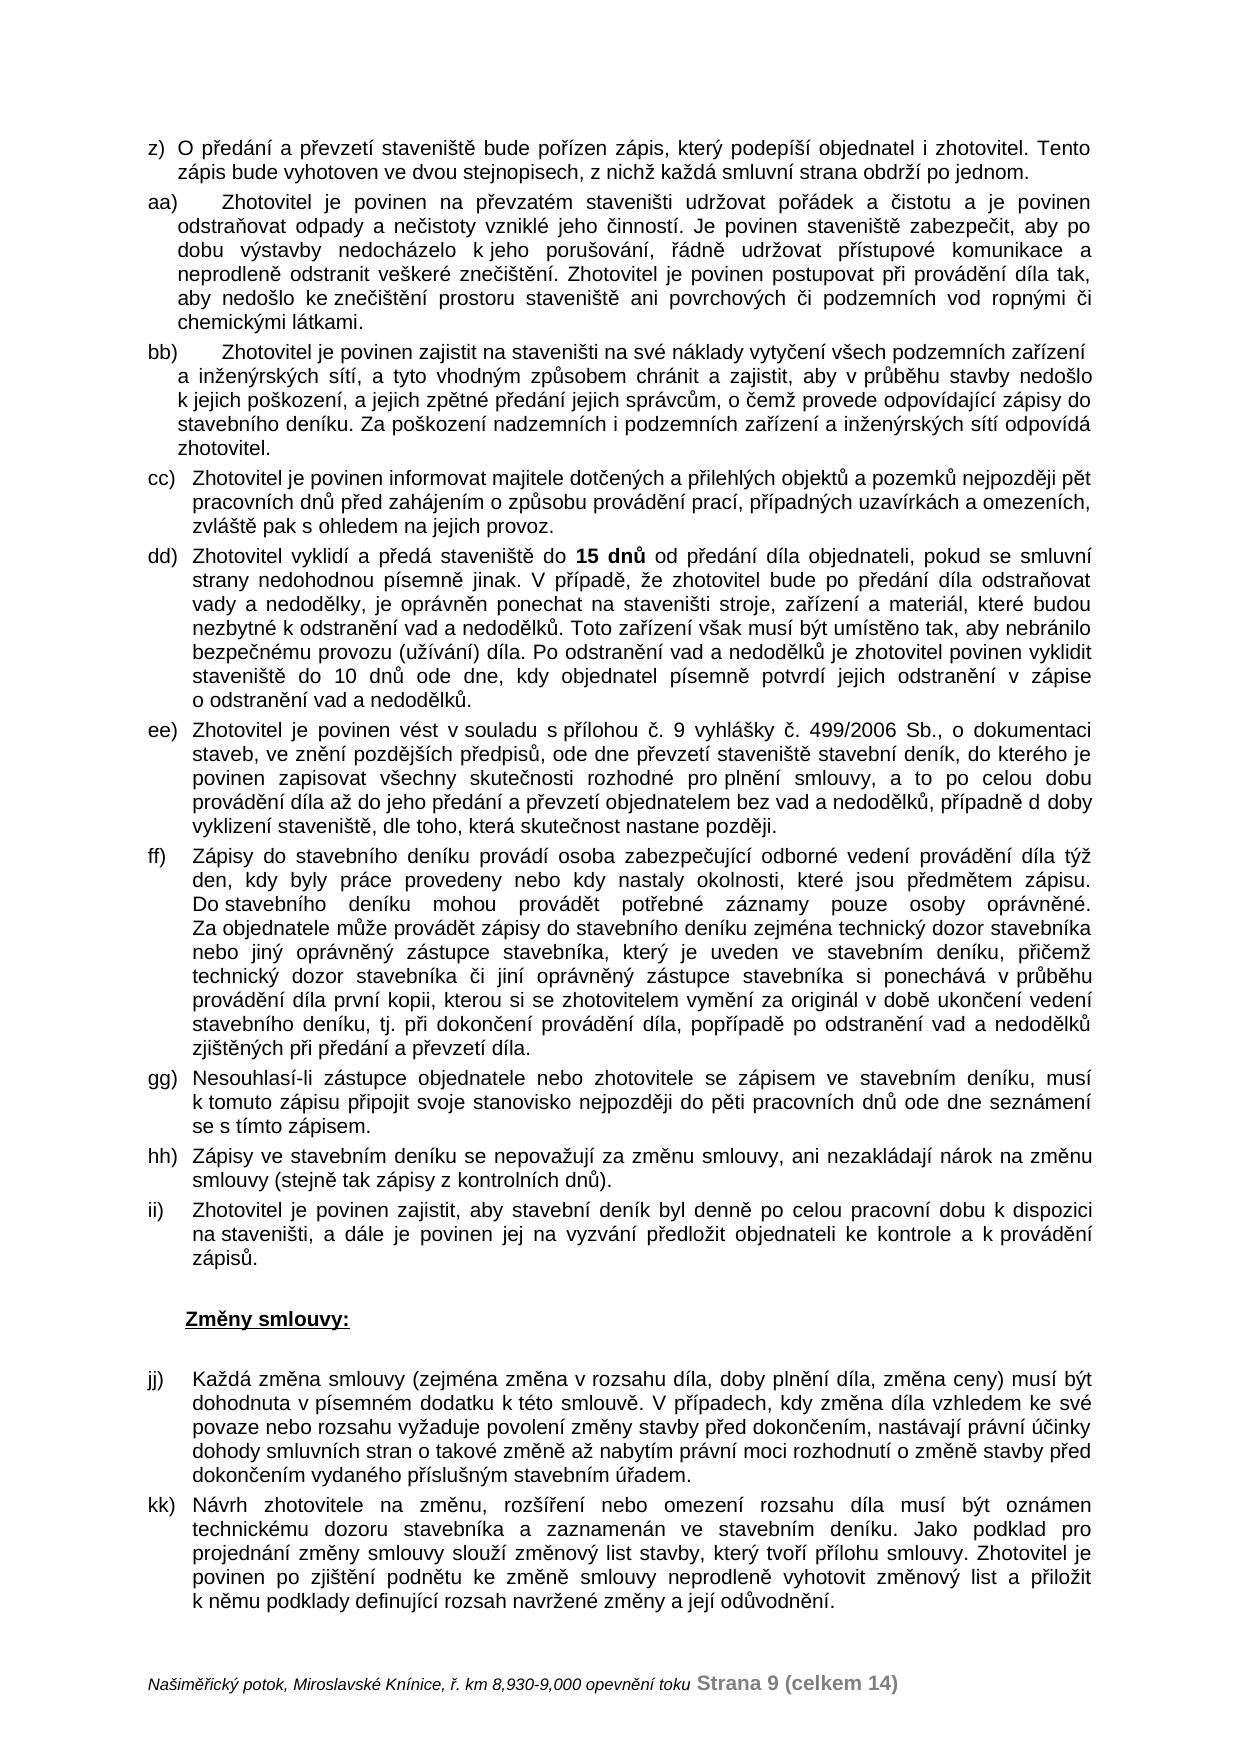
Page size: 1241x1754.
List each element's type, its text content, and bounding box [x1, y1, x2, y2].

list Každá změna smlouvy (zejména změna v rozsahu díla, doby plnění díla, změna ceny) musí být dohodnuta v písemném dodatku k této smlouvě. V případech, kdy změna díla vzhledem ke své povaze nebo rozsahu vyžaduje povolení změny stavby před dokončením, nastávají právní účinky dohody smluvních stran o takové změně až nabytím právní moci rozhodnutí o změně stavby před dokončením vydaného příslušným stavebním úřadem. [148, 1367, 1092, 1487]
list Zápisy ve stavebním deníku se nepovažují za změnu smlouvy, ani nezakládají nárok na změnu smlouvy (stejně tak zápisy z kontrolních dnů). [148, 1144, 1092, 1192]
list Zhotovitel vyklidí a předá staveniště do 15 dnů od předání díla objednateli, pokud se smluvní strany nedohodnou písemně jinak. V případě, že zhotovitel bude po předání díla odstraňovat vady a nedodělky, je oprávněn ponechat na staveništi stroje, zařízení a materiál, které budou nezbytné k odstranění vad a nedodělků. Toto zařízení však musí být umístěno tak, aby nebránilo bezpečnému provozu (užívání) díla. Po odstranění vad a nedodělků je zhotovitel povinen vyklidit staveniště do 10 dnů ode dne, kdy objednatel písemně potvrdí jejich odstranění v zápise o odstranění vad a nedodělků. [148, 544, 1092, 712]
list O předání a převzetí staveniště bude pořízen zápis, který podepíší objednatel i zhotovitel. Tento zápis bude vyhotoven ve dvou stejnopisech, z nichž každá smluvní strana obdrží po jednom. [148, 136, 1092, 184]
list Návrh zhotovitele na změnu, rozšíření nebo omezení rozsahu díla musí být oznámen technickému dozoru stavebníka a zaznamenán ve stavebním deníku. Jako podklad pro projednání změny smlouvy slouží změnový list stavby, který tvoří přílohu smlouvy. Zhotovitel je povinen po zjištění podnětu ke změně smlouvy neprodleně vyhotovit změnový list a přiložit k němu podklady definující rozsah navržené změny a její odůvodnění. [148, 1493, 1092, 1613]
list Zhotovitel je povinen vést v souladu s přílohou č. 9 vyhlášky č. 499/2006 Sb., o dokumentaci staveb, ve znění pozdějších předpisů, ode dne převzetí staveniště stavební deník, do kterého je povinen zapisovat všechny skutečnosti rozhodné pro plnění smlouvy, a to po celou dobu provádění díla až do jeho předání a převzetí objednatelem bez vad a nedodělků, případně d doby vyklizení staveniště, dle toho, která skutečnost nastane později. [148, 718, 1092, 838]
list Zhotovitel je povinen informovat majitele dotčených a přilehlých objektů a pozemků nejpozději pět pracovních dnů před zahájením o způsobu provádění prací, případných uzavírkách a omezeních, zvláště pak s ohledem na jejich provoz. [148, 466, 1092, 538]
list Nesouhlasí-li zástupce objednatele nebo zhotovitele se zápisem ve stavebním deníku, musí k tomuto zápisu připojit svoje stanovisko nejpozději do pěti pracovních dnů ode dne seznámení se s tímto zápisem. [148, 1066, 1092, 1138]
list Zhotovitel je povinen na převzatém staveništi udržovat pořádek a čistotu a je povinen odstraňovat odpady a nečistoty vzniklé jeho činností. Je povinen staveniště zabezpečit, aby po dobu výstavby nedocházelo k jeho porušování, řádně udržovat přístupové komunikace a neprodleně odstranit veškeré znečištění. Zhotovitel je povinen postupovat při provádění díla tak, aby nedošlo ke znečištění prostoru staveniště ani povrchových či podzemních vod ropnými či chemickými látkami. [148, 190, 1092, 334]
list Zápisy do stavebního deníku provádí osoba zabezpečující odborné vedení provádění díla týž den, kdy byly práce provedeny nebo kdy nastaly okolnosti, které jsou předmětem zápisu. Do stavebního deníku mohou provádět potřebné záznamy pouze osoby oprávněné. Za objednatele může provádět zápisy do stavebního deníku zejména technický dozor stavebníka nebo jiný oprávněný zástupce stavebníka, který je uveden ve stavebním deníku, přičemž technický dozor stavebníka či jiní oprávněný zástupce stavebníka si ponechává v průběhu provádění díla první kopii, kterou si se zhotovitelem vymění za originál v době ukončení vedení stavebního deníku, tj. při dokončení provádění díla, popřípadě po odstranění vad a nedodělků zjištěných při předání a převzetí díla. [148, 844, 1092, 1060]
list Zhotovitel je povinen zajistit na staveništi na své náklady vytyčení všech podzemních zařízení a inženýrských sítí, a tyto vhodným způsobem chránit a zajistit, aby v průběhu stavby nedošlo k jejich poškození, a jejich zpětné předání jejich správcům, o čemž provede odpovídající zápisy do stavebního deníku. Za poškození nadzemních i podzemních zařízení a inženýrských sítí odpovídá zhotovitel. [148, 340, 1092, 460]
list Zhotovitel je povinen zajistit, aby stavební deník byl denně po celou pracovní dobu k dispozici na staveništi, a dále je povinen jej na vyzvání předložit objednateli ke kontrole a k provádění zápisů. [148, 1198, 1092, 1270]
text Změny smlouvy: [185, 1307, 1092, 1331]
